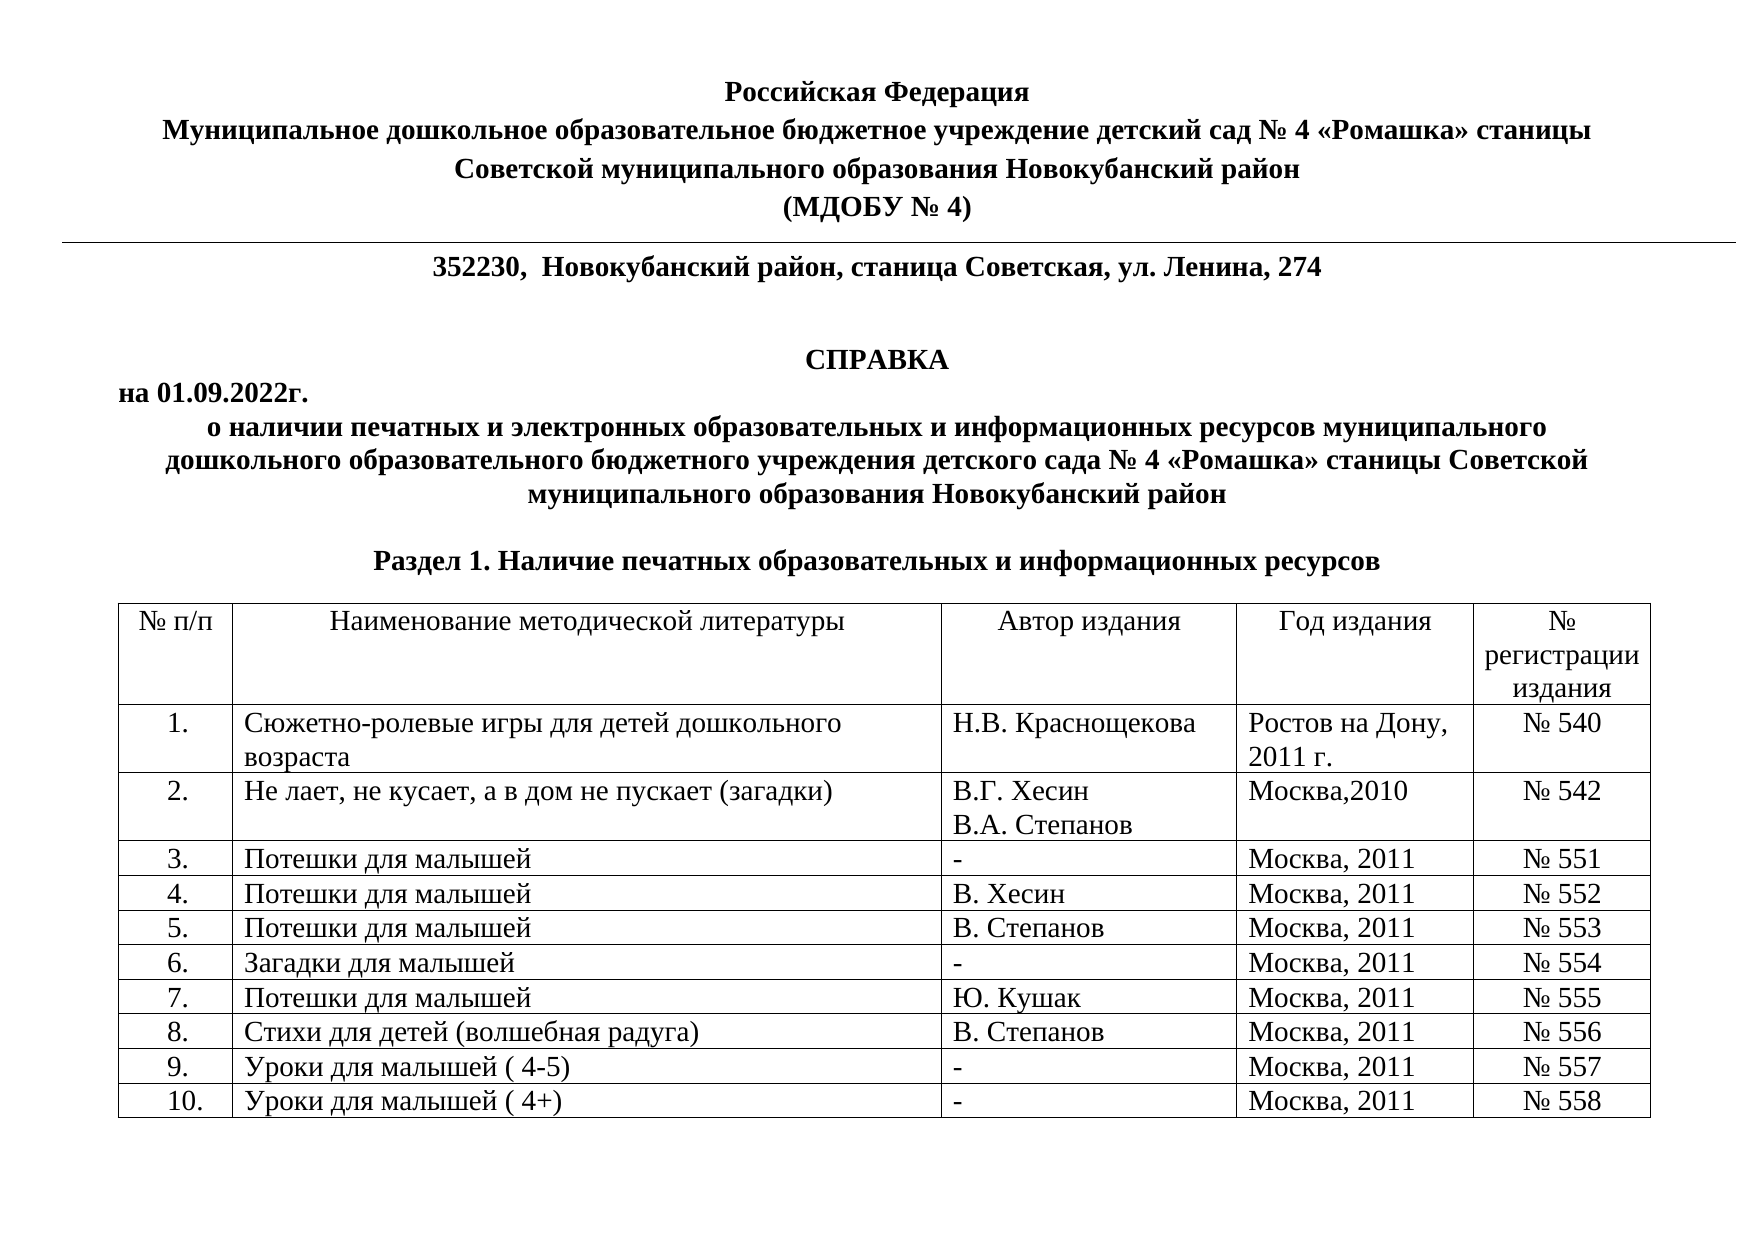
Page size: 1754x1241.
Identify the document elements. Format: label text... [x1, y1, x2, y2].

table_cell [119, 980, 232, 1013]
table_cell [119, 1084, 232, 1117]
table_cell № 555 [1474, 980, 1650, 1013]
text Российская Федерация [118, 74, 1636, 107]
table_cell [119, 705, 232, 772]
table_cell Уроки для малышей ( 4-5) [233, 1049, 941, 1082]
table_cell Москва, 2011 [1237, 1049, 1473, 1082]
text 352230, Новокубанский район, станица Советская, ул. Ленина, 274 [118, 249, 1636, 282]
table_cell Москва, 2011 [1237, 1014, 1473, 1048]
table_header № п/п [119, 604, 232, 704]
table_cell Москва, 2011 [1237, 980, 1473, 1013]
table_cell № 554 [1474, 945, 1650, 979]
text СПРАВКА [118, 342, 1636, 375]
table_header Наименование методической литературы [233, 604, 941, 704]
table_cell Ю. Кушак [942, 980, 1236, 1013]
table_cell № 551 [1474, 841, 1650, 875]
table_cell [119, 1014, 232, 1048]
table_cell В. Степанов [942, 1014, 1236, 1048]
table_cell Загадки для малышей [233, 945, 941, 979]
text о наличии печатных и электронных образовательных и информационных ресурсов муниципального дошкольного образовательного бюджетного учреждения детского сада № 4 «Ромашка» станицы Советской муниципального образования Новокубанский район [118, 409, 1636, 509]
table_cell [119, 773, 232, 840]
table_cell Н.В. Краснощекова [942, 705, 1236, 772]
table_cell Потешки для малышей [233, 980, 941, 1013]
text (МДОБУ № 4) [118, 189, 1636, 223]
table_cell № 557 [1474, 1049, 1650, 1082]
table_cell Потешки для малышей [233, 876, 941, 909]
table_cell В.Г. Хесин В.А. Степанов [942, 773, 1236, 840]
table_header Год издания [1237, 604, 1473, 704]
table_cell Не лает, не кусает, а в дом не пускает (загадки) [233, 773, 941, 840]
table_cell Москва, 2011 [1237, 945, 1473, 979]
table_cell Москва, 2011 [1237, 911, 1473, 944]
table_cell № 542 [1474, 773, 1650, 840]
table_cell [119, 945, 232, 979]
table_cell - [942, 1049, 1236, 1082]
table_cell № 540 [1474, 705, 1650, 772]
table_cell Потешки для малышей [233, 841, 941, 875]
table_cell № 553 [1474, 911, 1650, 944]
table_cell [119, 876, 232, 909]
table_header Автор издания [942, 604, 1236, 704]
table_cell Сюжетно-ролевые игры для детей дошкольного возраста [233, 705, 941, 772]
table_cell - [942, 945, 1236, 979]
text Раздел 1. Наличие печатных образовательных и информационных ресурсов [118, 543, 1636, 577]
table_cell - [942, 841, 1236, 875]
table_cell № 556 [1474, 1014, 1650, 1048]
table_cell Потешки для малышей [233, 911, 941, 944]
table_cell Москва, 2011 [1237, 1084, 1473, 1117]
table_cell [119, 1049, 232, 1082]
table_cell Москва, 2011 [1237, 876, 1473, 909]
text на 01.09.2022г. [118, 375, 1636, 409]
text Муниципальное дошкольное образовательное бюджетное учреждение детский сад № 4 «Ромашка» станицы Советской муниципального образования Новокубанский район [118, 112, 1636, 184]
table_cell Москва, 2011 [1237, 841, 1473, 875]
table_header № регистрации издания [1474, 604, 1650, 704]
table_cell Уроки для малышей ( 4+) [233, 1084, 941, 1117]
table_cell В. Степанов [942, 911, 1236, 944]
table_cell [119, 911, 232, 944]
table_cell № 558 [1474, 1084, 1650, 1117]
table_cell [119, 841, 232, 875]
table_cell В. Хесин [942, 876, 1236, 909]
table_cell Стихи для детей (волшебная радуга) [233, 1014, 941, 1048]
table_cell - [942, 1084, 1236, 1117]
table_cell Ростов на Дону, 2011 г. [1237, 705, 1473, 772]
table_cell № 552 [1474, 876, 1650, 909]
table_cell Москва,2010 [1237, 773, 1473, 840]
